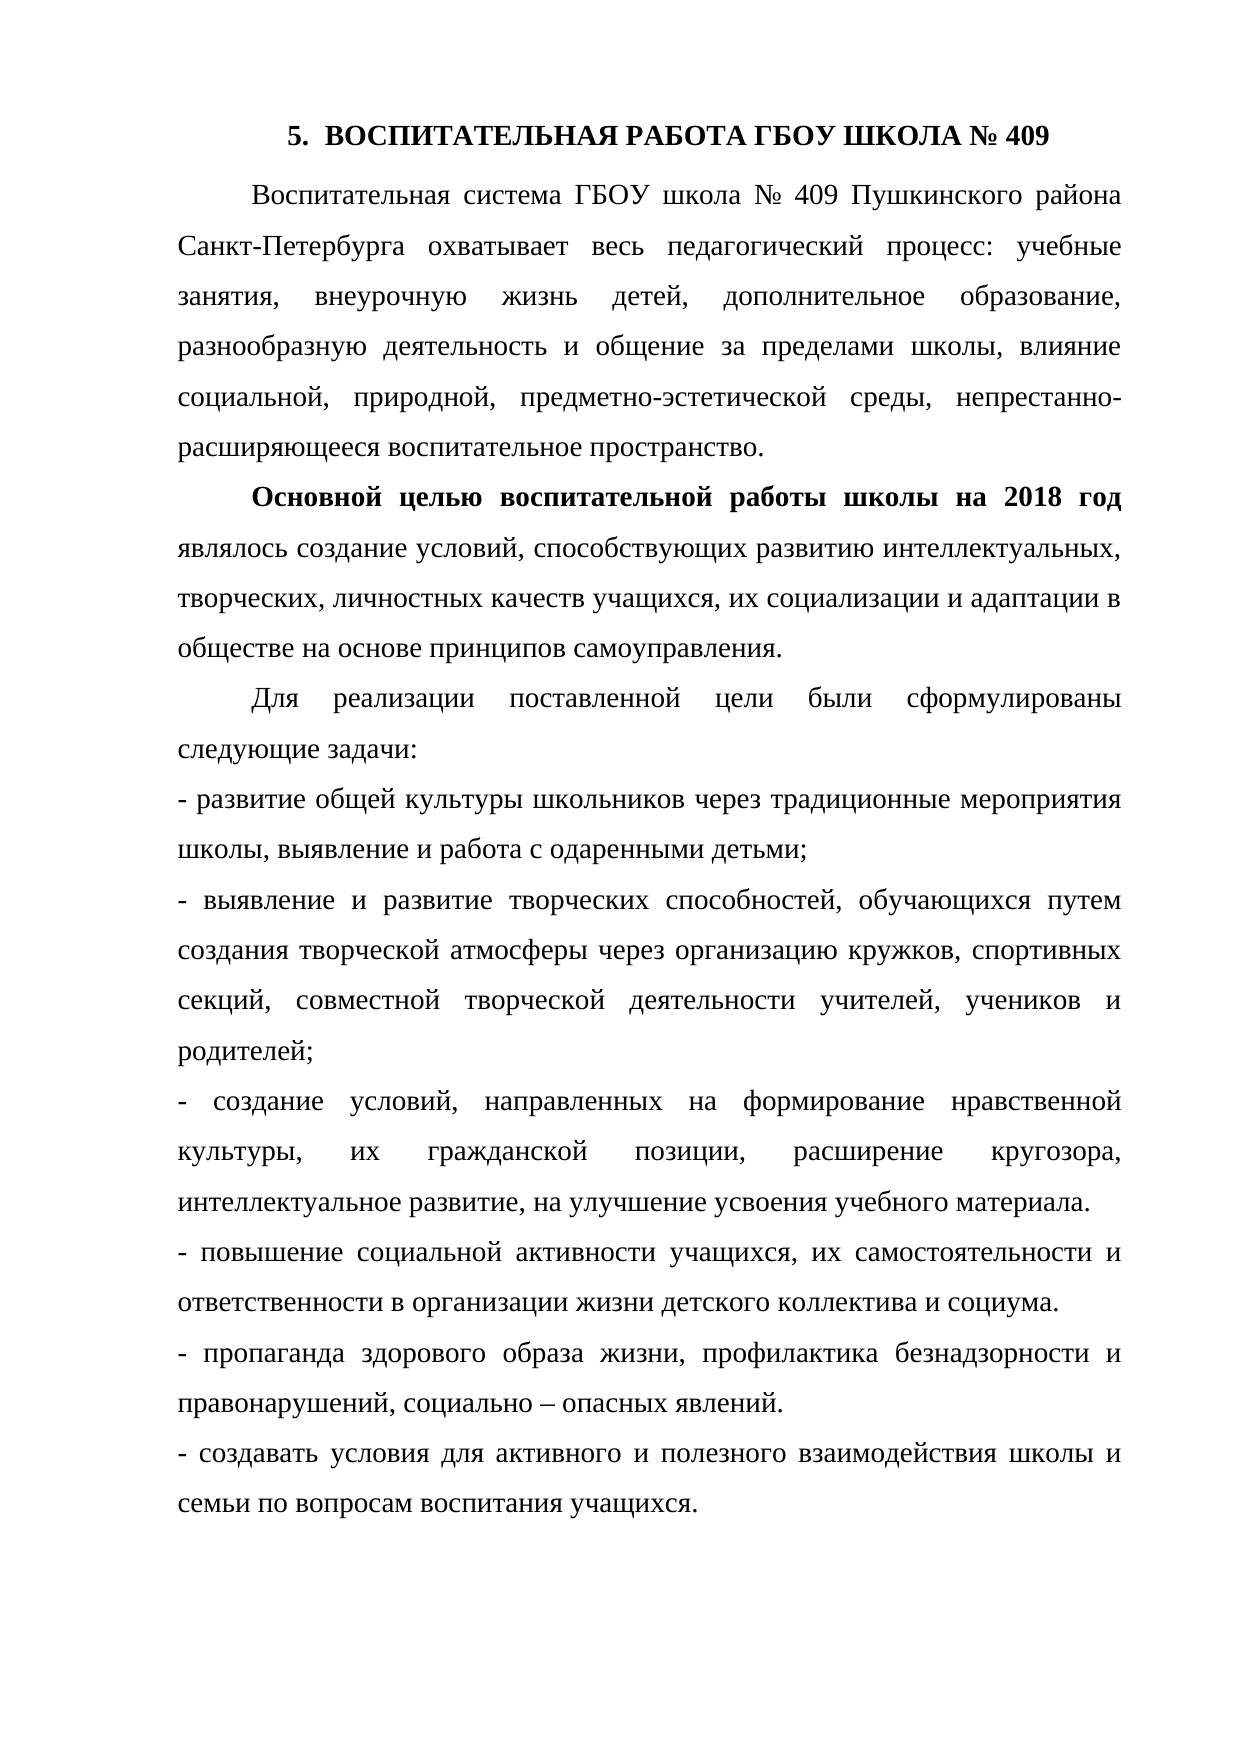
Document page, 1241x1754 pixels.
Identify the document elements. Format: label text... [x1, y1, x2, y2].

text - пропаганда здорового образа жизни, профилактика безнадзорности и правонарушений, социально – опасных явлений. [177, 1335, 1122, 1418]
text - создавать условия для активного и полезного взаимодействия школы и семьи по вопросам воспитания учащихся. [177, 1435, 1122, 1519]
text Основной целью воспитательной работы школы на 2018 год являлось создание условий, способствующих развитию интеллектуальных, творческих, личностных качеств учащихся, их социализации и адаптации в обществе на основе принципов самоуправления. [177, 479, 1122, 664]
text - развитие общей культуры школьников через традиционные мероприятия школы, выявление и работа с одаренными детьми; [177, 781, 1122, 865]
text - создание условий, направленных на формирование нравственной культуры, их гражданской позиции, расширение кругозора, интеллектуальное развитие, на улучшение усвоения учебного материала. [177, 1083, 1122, 1217]
text - выявление и развитие творческих способностей, обучающихся путем создания творческой атмосферы через организацию кружков, спортивных секций, совместной творческой деятельности учителей, учеников и родителей; [177, 882, 1122, 1066]
text Для реализации поставленной цели были сформулированы следующие задачи: [177, 681, 1122, 764]
text - повышение социальной активности учащихся, их самостоятельности и ответственности в организации жизни детского коллектива и социума. [177, 1234, 1122, 1318]
list ВОСПИТАТЕЛЬНАЯ РАБОТА ГБОУ ШКОЛА № 409 [215, 118, 1122, 152]
text Воспитательная система ГБОУ школа № 409 Пушкинского района Санкт-Петербурга охватывает весь педагогический процесс: учебные занятия, внеурочную жизнь детей, дополнительное образование, разнообразную деятельность и общение за пределами школы, влияние социальной, природной, предметно-эстетической среды, непрестанно-расширяющееся воспитательное пространство. [177, 177, 1122, 463]
